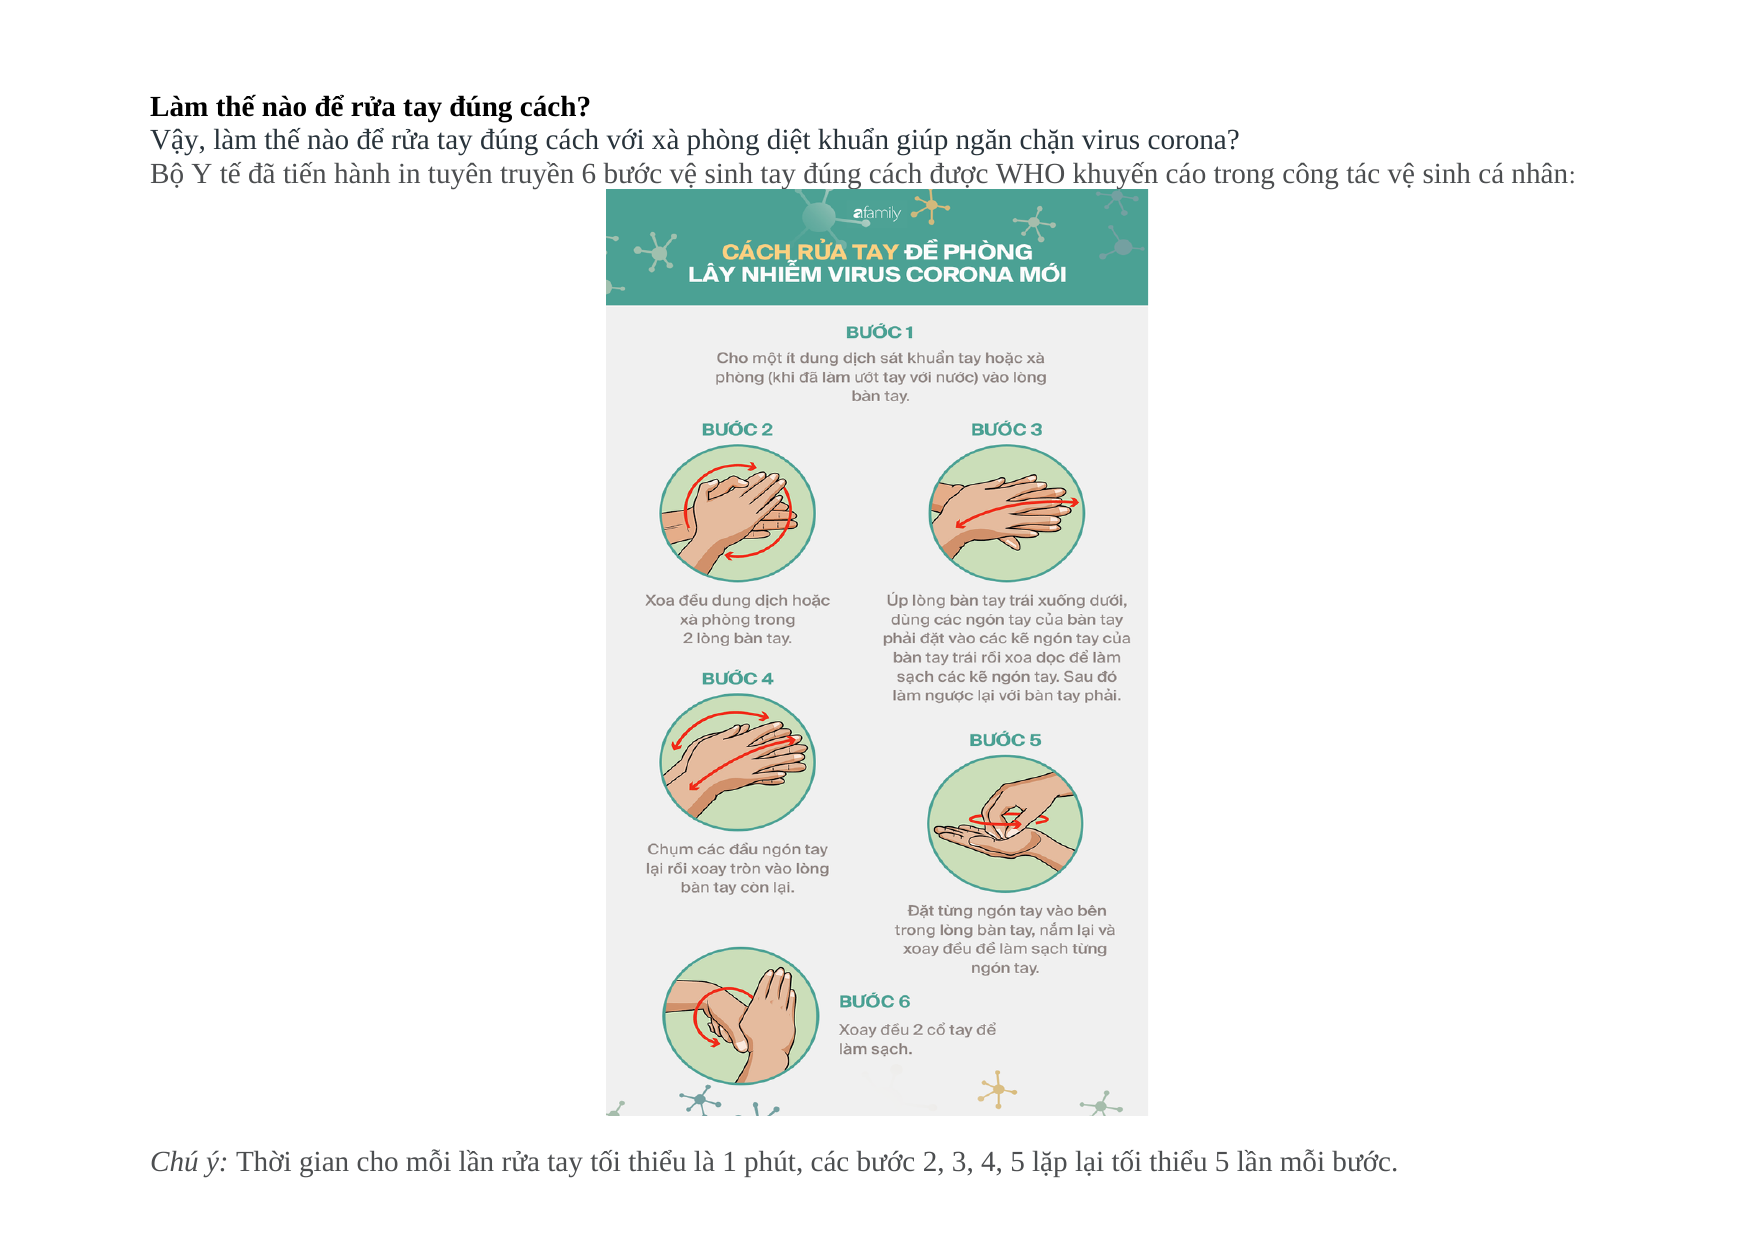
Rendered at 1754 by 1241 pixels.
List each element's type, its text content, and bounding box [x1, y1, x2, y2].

text Chú ý: Thời gian cho mỗi lần rửa tay tối thiểu là 1 phút, các bước 2, 3, 4, 5 lặp lại tối thiểu 5 lần mỗi bước. [150, 1144, 1604, 1177]
text Vậy, làm thế nào để rửa tay đúng cách với xà phòng diệt khuẩn giúp ngăn chặn virus corona? [150, 122, 1604, 156]
text Bộ Y tế đã tiến hành in tuyên truyền 6 bước vệ sinh tay đúng cách được WHO khuyến cáo trong công tác vệ sinh cá nhân: [150, 156, 1604, 189]
text Làm thế nào để rửa tay đúng cách? [150, 89, 1604, 122]
picture [606, 189, 1149, 1116]
